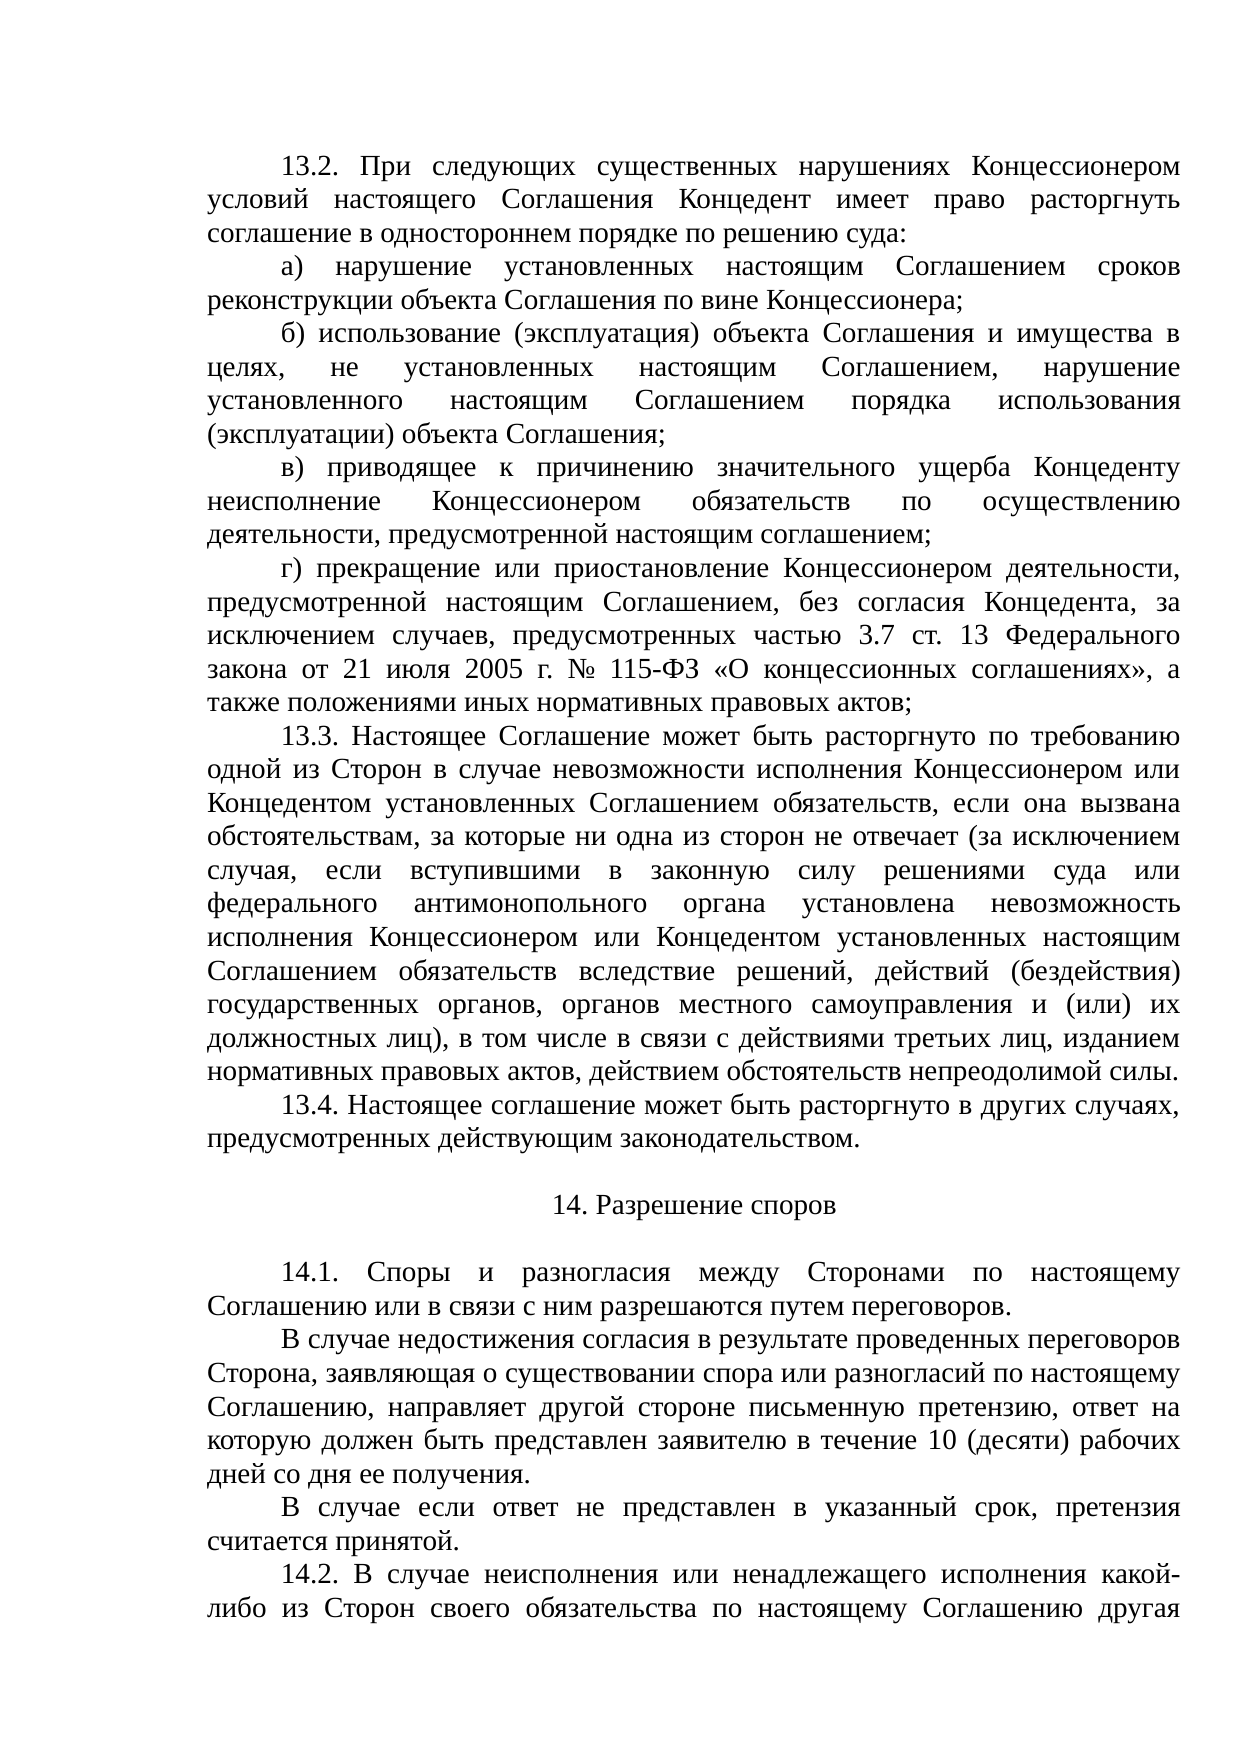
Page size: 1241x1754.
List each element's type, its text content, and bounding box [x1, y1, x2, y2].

text В случае недостижения согласия в результате проведенных переговоров Сторона, заявляющая о существовании спора или разногласий по настоящему Соглашению, направляет другой стороне письменную претензию, ответ на которую должен быть представлен заявителю в течение 10 (десяти) рабочих дней со дня ее получения. [207, 1322, 1181, 1489]
text В случае если ответ не представлен в указанный срок, претензия считается принятой. [207, 1489, 1181, 1556]
text 13.2. При следующих существенных нарушениях Концессионером условий настоящего Соглашения Концедент имеет право расторгнуть соглашение в одностороннем порядке по решению суда: [207, 148, 1181, 248]
text г) прекращение или приостановление Концессионером деятельности, предусмотренной настоящим Соглашением, без согласия Концедента, за исключением случаев, предусмотренных частью 3.7 ст. 13 Федерального закона от 21 июля 2005 г. № 115-ФЗ «О концессионных соглашениях», а также положениями иных нормативных правовых актов; [207, 550, 1181, 718]
text 14.1. Споры и разногласия между Сторонами по настоящему Соглашению или в связи с ним разрешаются путем переговоров. [207, 1254, 1181, 1322]
text в) приводящее к причинению значительного ущерба Концеденту неисполнение Концессионером обязательств по осуществлению деятельности, предусмотренной настоящим соглашением; [207, 449, 1181, 550]
text 13.4. Настоящее соглашение может быть расторгнуто в других случаях, предусмотренных действующим законодательством. [207, 1087, 1181, 1154]
text а) нарушение установленных настоящим Соглашением сроков реконструкции объекта Соглашения по вине Концессионера; [207, 248, 1181, 315]
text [207, 1556, 1181, 1623]
text 13.3. Настоящее Соглашение может быть расторгнуто по требованию одной из Сторон в случае невозможности исполнения Концессионером или Концедентом установленных Соглашением обязательств, если она вызвана обстоятельствам, за которые ни одна из сторон не отвечает (за исключением случая, если вступившими в законную силу решениями суда или федерального антимонопольного органа установлена невозможность исполнения Концессионером или Концедентом установленных настоящим Соглашением обязательств вследствие решений, действий (бездействия) государственных органов, органов местного самоуправления и (или) их должностных лиц), в том числе в связи с действиями третьих лиц, изданием нормативных правовых актов, действием обстоятельств непреодолимой силы. [207, 718, 1181, 1087]
text 14. Разрешение споров [207, 1187, 1181, 1221]
text б) использование (эксплуатация) объекта Соглашения и имущества в целях, не установленных настоящим Соглашением, нарушение установленного настоящим Соглашением порядка использования (эксплуатации) объекта Соглашения; [207, 315, 1181, 449]
